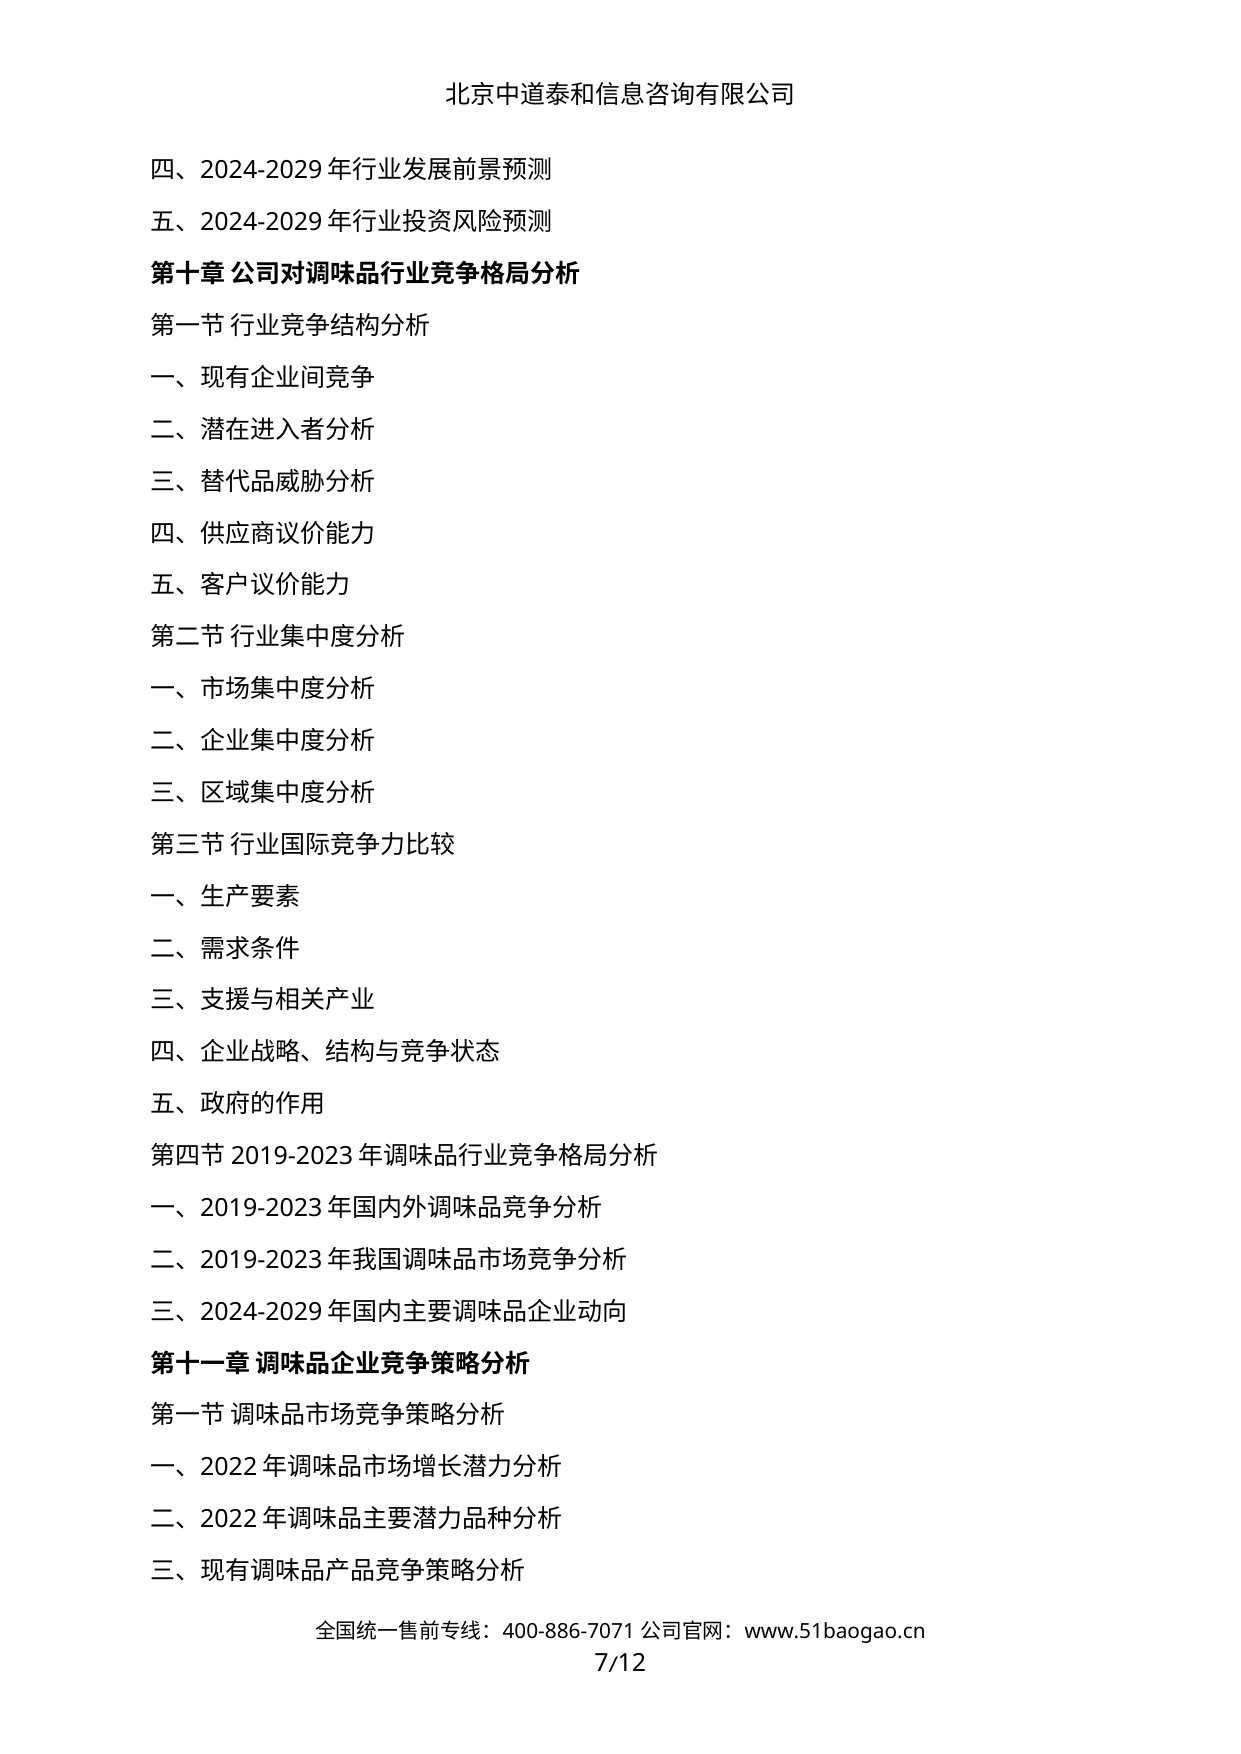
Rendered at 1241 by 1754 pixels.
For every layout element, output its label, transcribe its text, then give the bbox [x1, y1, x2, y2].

text 第二节 行业集中度分析 [150, 617, 1090, 653]
text 第十一章 调味品企业竞争策略分析 [150, 1343, 1090, 1379]
text 三、现有调味品产品竞争策略分析 [150, 1551, 1090, 1587]
text 二、潜在进入者分析 [150, 409, 1090, 446]
text 一、现有企业间竞争 [150, 357, 1090, 394]
text 二、需求条件 [150, 928, 1090, 964]
text 第一节 行业竞争结构分析 [150, 306, 1090, 342]
text 第三节 行业国际竞争力比较 [150, 824, 1090, 861]
text 一、2022年调味品市场增长潜力分析 [150, 1447, 1090, 1483]
text 四、供应商议价能力 [150, 513, 1090, 549]
text 三、区域集中度分析 [150, 772, 1090, 809]
text 一、2019-2023年国内外调味品竞争分析 [150, 1187, 1090, 1224]
text 三、支援与相关产业 [150, 980, 1090, 1016]
text 第四节 2019-2023年调味品行业竞争格局分析 [150, 1136, 1090, 1172]
text 一、市场集中度分析 [150, 669, 1090, 705]
text 一、生产要素 [150, 876, 1090, 912]
text 四、企业战略、结构与竞争状态 [150, 1032, 1090, 1068]
text 五、客户议价能力 [150, 565, 1090, 601]
text 第一节 调味品市场竞争策略分析 [150, 1395, 1090, 1431]
text 五、2024-2029年行业投资风险预测 [150, 202, 1090, 238]
text 二、企业集中度分析 [150, 721, 1090, 757]
text 二、2019-2023年我国调味品市场竞争分析 [150, 1239, 1090, 1276]
text 五、政府的作用 [150, 1084, 1090, 1120]
text 三、替代品威胁分析 [150, 461, 1090, 497]
text 三、2024-2029年国内主要调味品企业动向 [150, 1291, 1090, 1327]
text 四、2024-2029年行业发展前景预测 [150, 150, 1090, 186]
text 第十章 公司对调味品行业竞争格局分析 [150, 254, 1090, 290]
text 二、2022年调味品主要潜力品种分析 [150, 1499, 1090, 1535]
